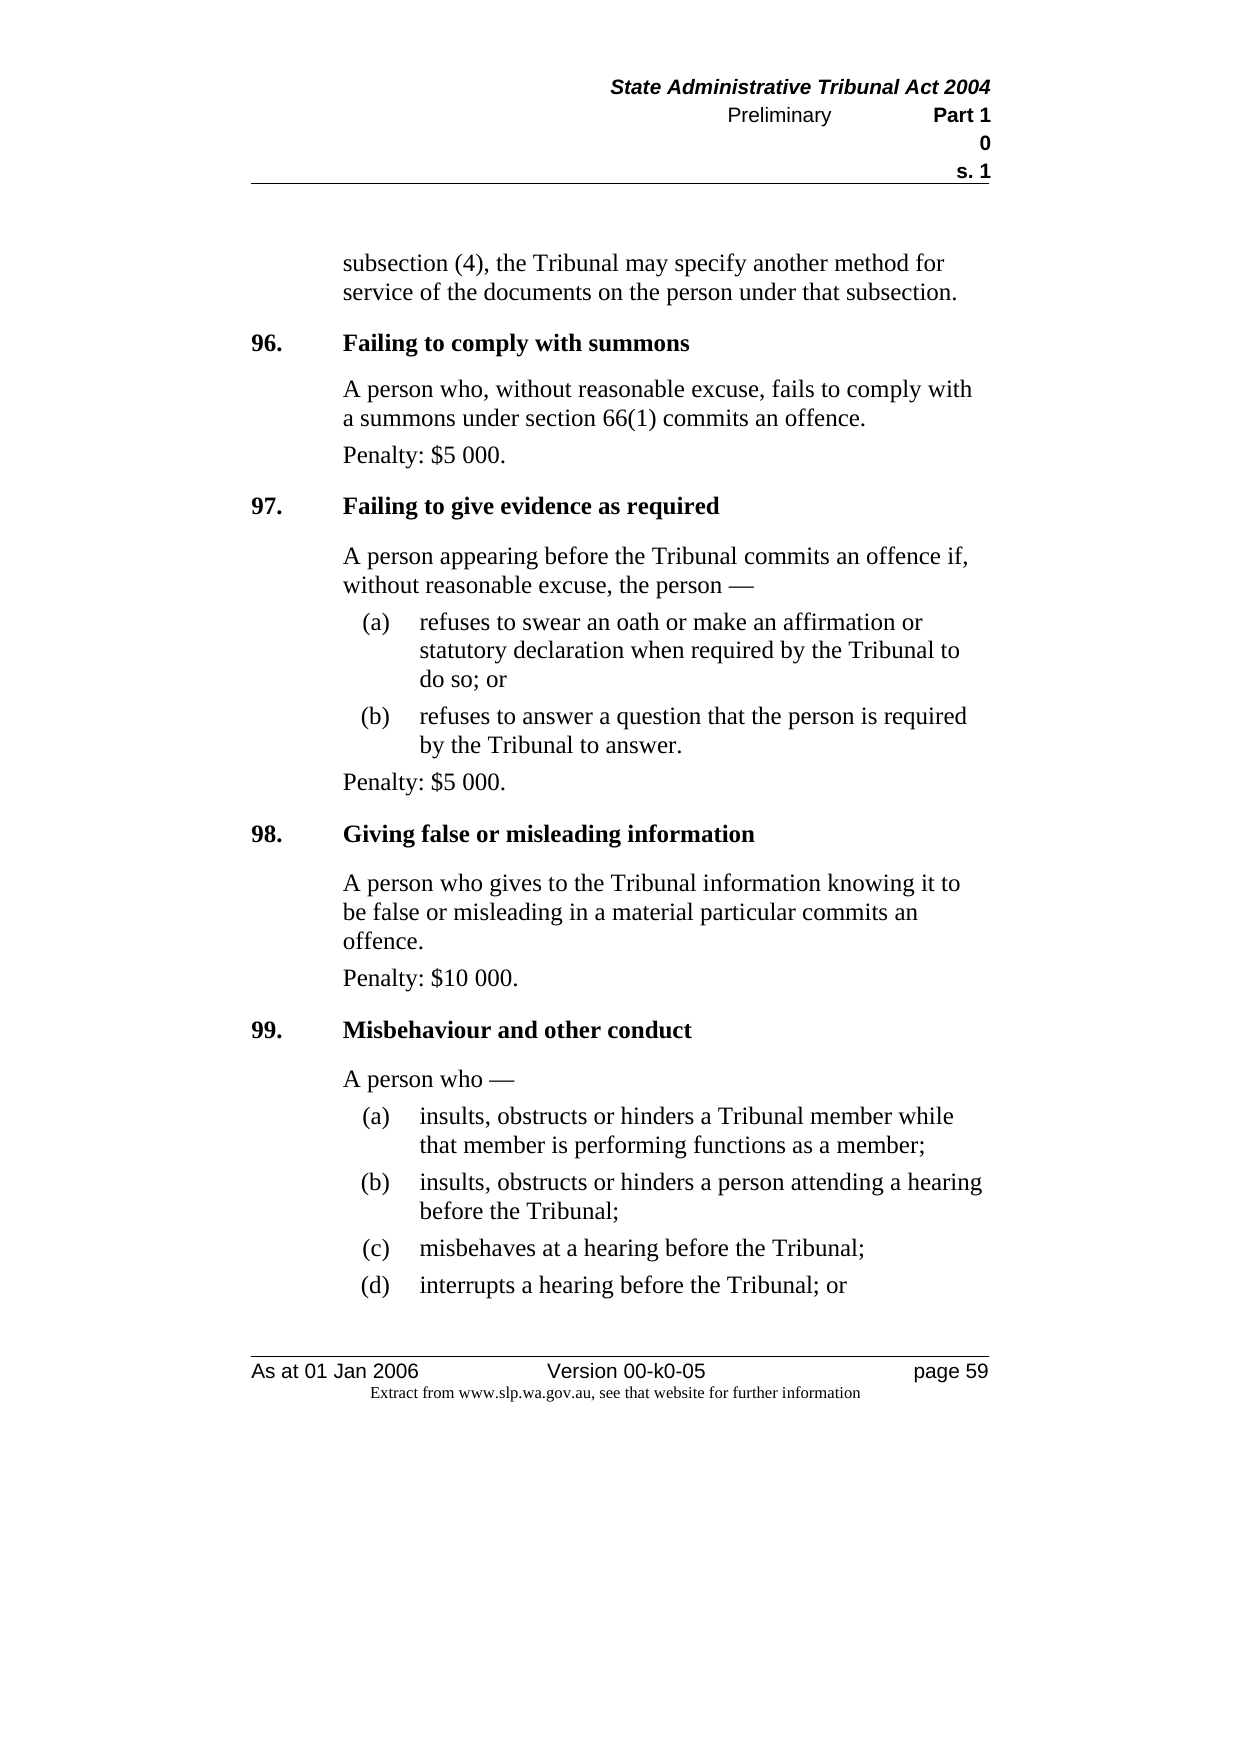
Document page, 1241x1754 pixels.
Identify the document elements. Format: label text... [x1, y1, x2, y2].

text (a) insults, obstructs or hinders a Tribunal member while that member is performing functions as a member; [251, 1101, 989, 1159]
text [251, 248, 989, 306]
subtitle 96. Failing to comply with summons [251, 328, 989, 357]
text (b) insults, obstructs or hinders a person attending a hearing before the Tribunal; [251, 1167, 989, 1225]
text Penalty: $5 000. [251, 440, 989, 468]
subtitle 97. Failing to give evidence as required [251, 491, 989, 520]
text (c) misbehaves at a hearing before the Tribunal; [251, 1233, 989, 1262]
text A person who — [251, 1064, 989, 1093]
subtitle 99. Misbehaviour and other conduct [251, 1015, 989, 1043]
text (b) refuses to answer a question that the person is required by the Tribunal to answer. [251, 701, 989, 759]
text A person who, without reasonable excuse, fails to comply with a summons under section 66(1) commits an offence. [251, 374, 989, 431]
text (d) interrupts a hearing before the Tribunal; or [251, 1270, 989, 1299]
text Penalty: $5 000. [251, 767, 989, 796]
text (a) refuses to swear an oath or make an affirmation or statutory declaration when required by the Tribunal to do so; or [251, 607, 989, 693]
text Penalty: $10 000. [251, 963, 989, 992]
text A person appearing before the Tribunal commits an offence if, without reasonable excuse, the person — [251, 541, 989, 598]
text A person who gives to the Tribunal information knowing it to be false or misleading in a material particular commits an offence. [251, 868, 989, 955]
subtitle 98. Giving false or misleading information [251, 819, 989, 848]
